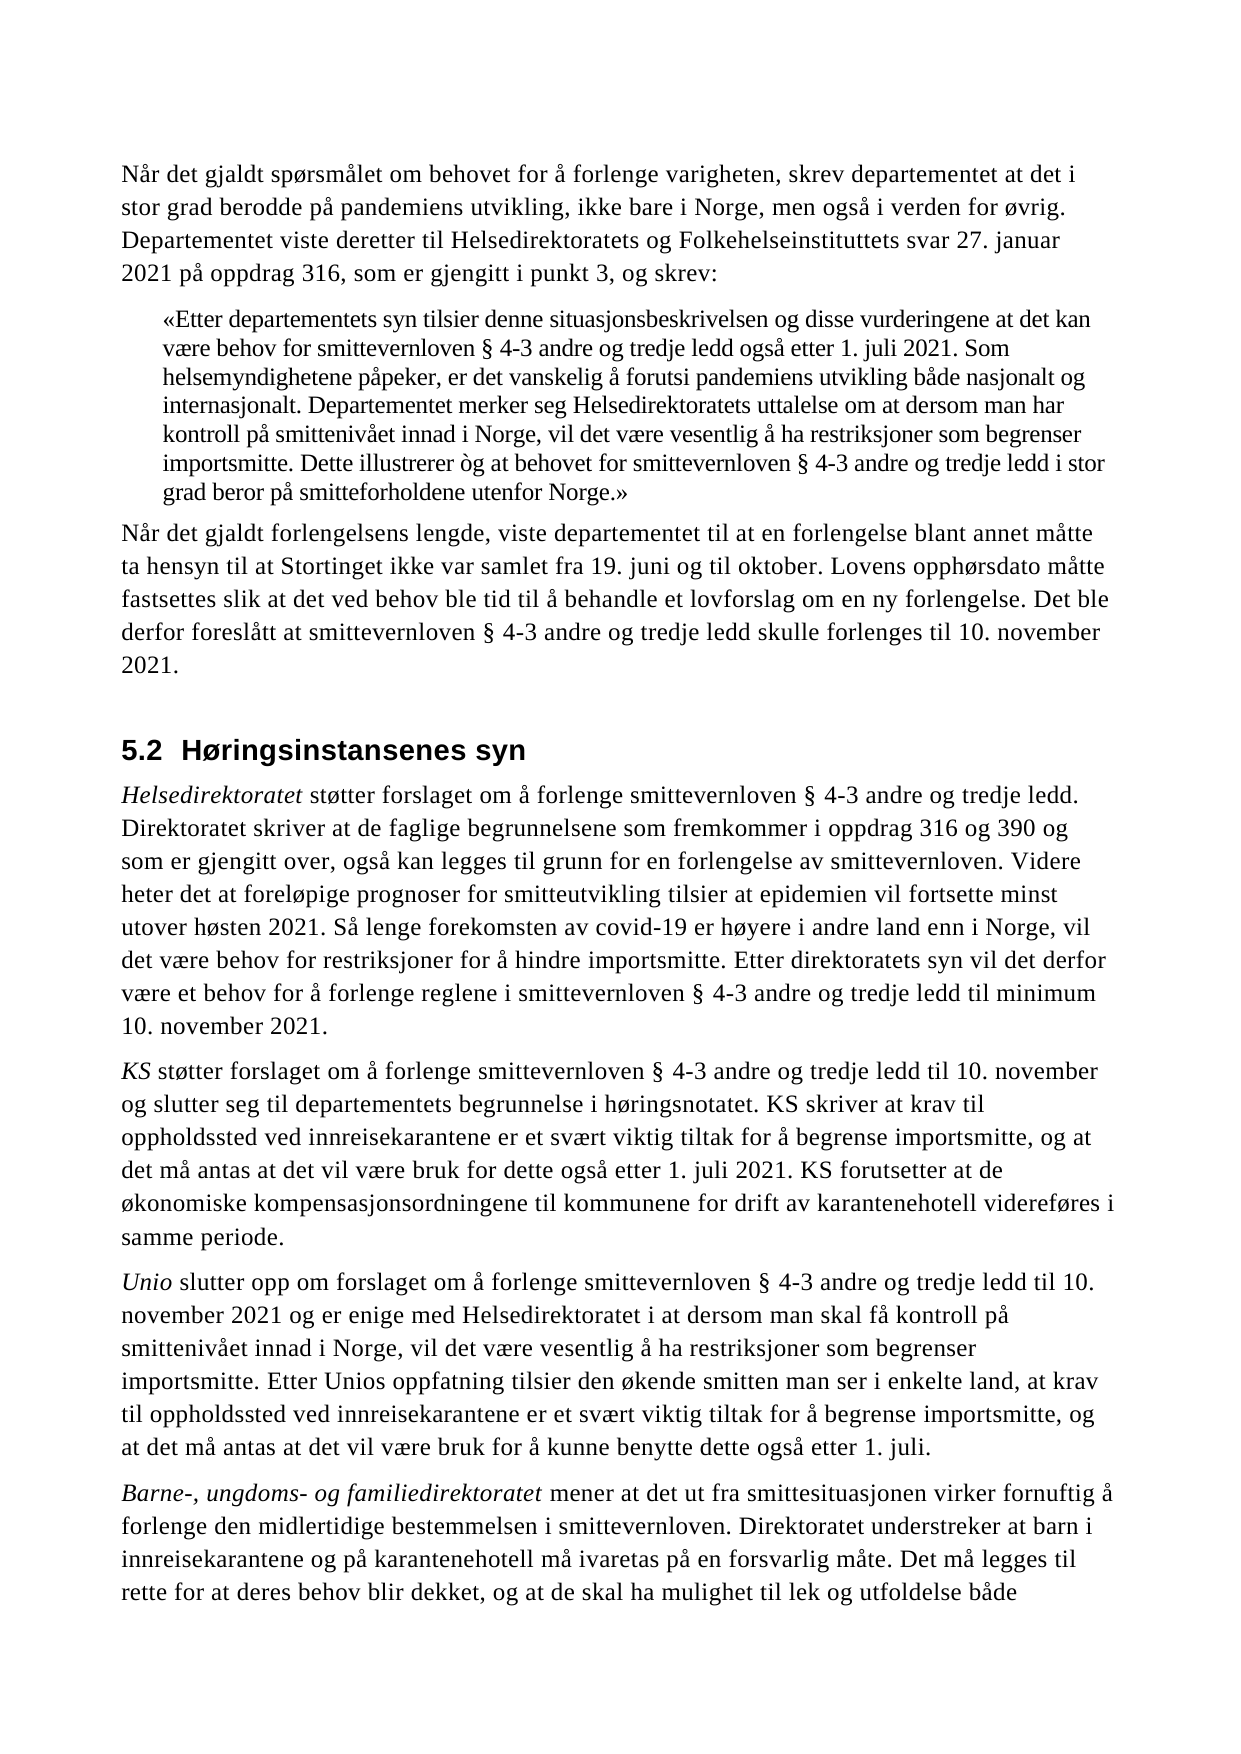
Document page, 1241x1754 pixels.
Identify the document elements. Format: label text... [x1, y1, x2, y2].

text Unio slutter opp om forslaget om å forlenge smittevernloven § 4-3 andre og tredje ledd til 10. november 2021 og er enige med Helsedirektoratet i at dersom man skal få kontroll på smittenivået innad i Norge, vil det være vesentlig å ha restriksjoner som begrenser importsmitte. Etter Unios oppfatning tilsier den økende smitten man ser i enkelte land, at krav til oppholdssted ved innreisekarantene er et svært viktig tiltak for å begrense importsmitte, og at det må antas at det vil være bruk for å kunne benytte dette også etter 1. juli. [121, 1267, 1119, 1461]
text KS støtter forslaget om å forlenge smittevernloven § 4-3 andre og tredje ledd til 10. november og slutter seg til departementets begrunnelse i høringsnotatet. KS skriver at krav til oppholdssted ved innreisekarantene er et svært viktig tiltak for å begrense importsmitte, og at det må antas at det vil være bruk for dette også etter 1. juli 2021. KS forutsetter at de økonomiske kompensasjonsordningene til kommunene for drift av karantenehotell videreføres i samme periode. [121, 1056, 1119, 1250]
text «Etter departementets syn tilsier denne situasjonsbeskrivelsen og disse vurderingene at det kan være behov for smittevernloven § 4-3 andre og tredje ledd også etter 1. juli 2021. Som helsemyndighetene påpeker, er det vanskelig å forutsi pandemiens utvikling både nasjonalt og internasjonalt. Departementet merker seg Helsedirektoratets uttalelse om at dersom man har kontroll på smittenivået innad i Norge, vil det være vesentlig å ha restriksjoner som begrenser importsmitte. Dette illustrerer òg at behovet for smittevernloven § 4-3 andre og tredje ledd i stor grad beror på smitteforholdene utenfor Norge.» [162, 304, 1119, 505]
text Når det gjaldt forlengelsens lengde, viste departementet til at en forlengelse blant annet måtte ta hensyn til at Stortinget ikke var samlet fra 19. juni og til oktober. Lovens opphørsdato måtte fastsettes slik at det ved behov ble tid til å behandle et lovforslag om en ny forlengelse. Det ble derfor foreslått at smittevernloven § 4-3 andre og tredje ledd skulle forlenges til 10. november 2021. [121, 518, 1119, 679]
text Når det gjaldt spørsmålet om behovet for å forlenge varigheten, skrev departementet at det i stor grad berodde på pandemiens utvikling, ikke bare i Norge, men også i verden for øvrig. Departementet viste deretter til Helsedirektoratets og Folkehelseinstituttets svar 27. januar 2021 på oppdrag 316, som er gjengitt i punkt 3, og skrev: [121, 159, 1119, 287]
text Helsedirektoratet støtter forslaget om å forlenge smittevernloven § 4-3 andre og tredje ledd. Direktoratet skriver at de faglige begrunnelsene som fremkommer i oppdrag 316 og 390 og som er gjengitt over, også kan legges til grunn for en forlengelse av smittevernloven. Videre heter det at foreløpige prognoser for smitteutvikling tilsier at epidemien vil fortsette minst utover høsten 2021. Så lenge forekomsten av covid-19 er høyere i andre land enn i Norge, vil det være behov for restriksjoner for å hindre importsmitte. Etter direktoratets syn vil det derfor være et behov for å forlenge reglene i smittevernloven § 4-3 andre og tredje ledd til minimum 10. november 2021. [121, 780, 1119, 1040]
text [121, 1478, 1119, 1606]
subtitle Høringsinstansenes syn [121, 733, 1119, 766]
